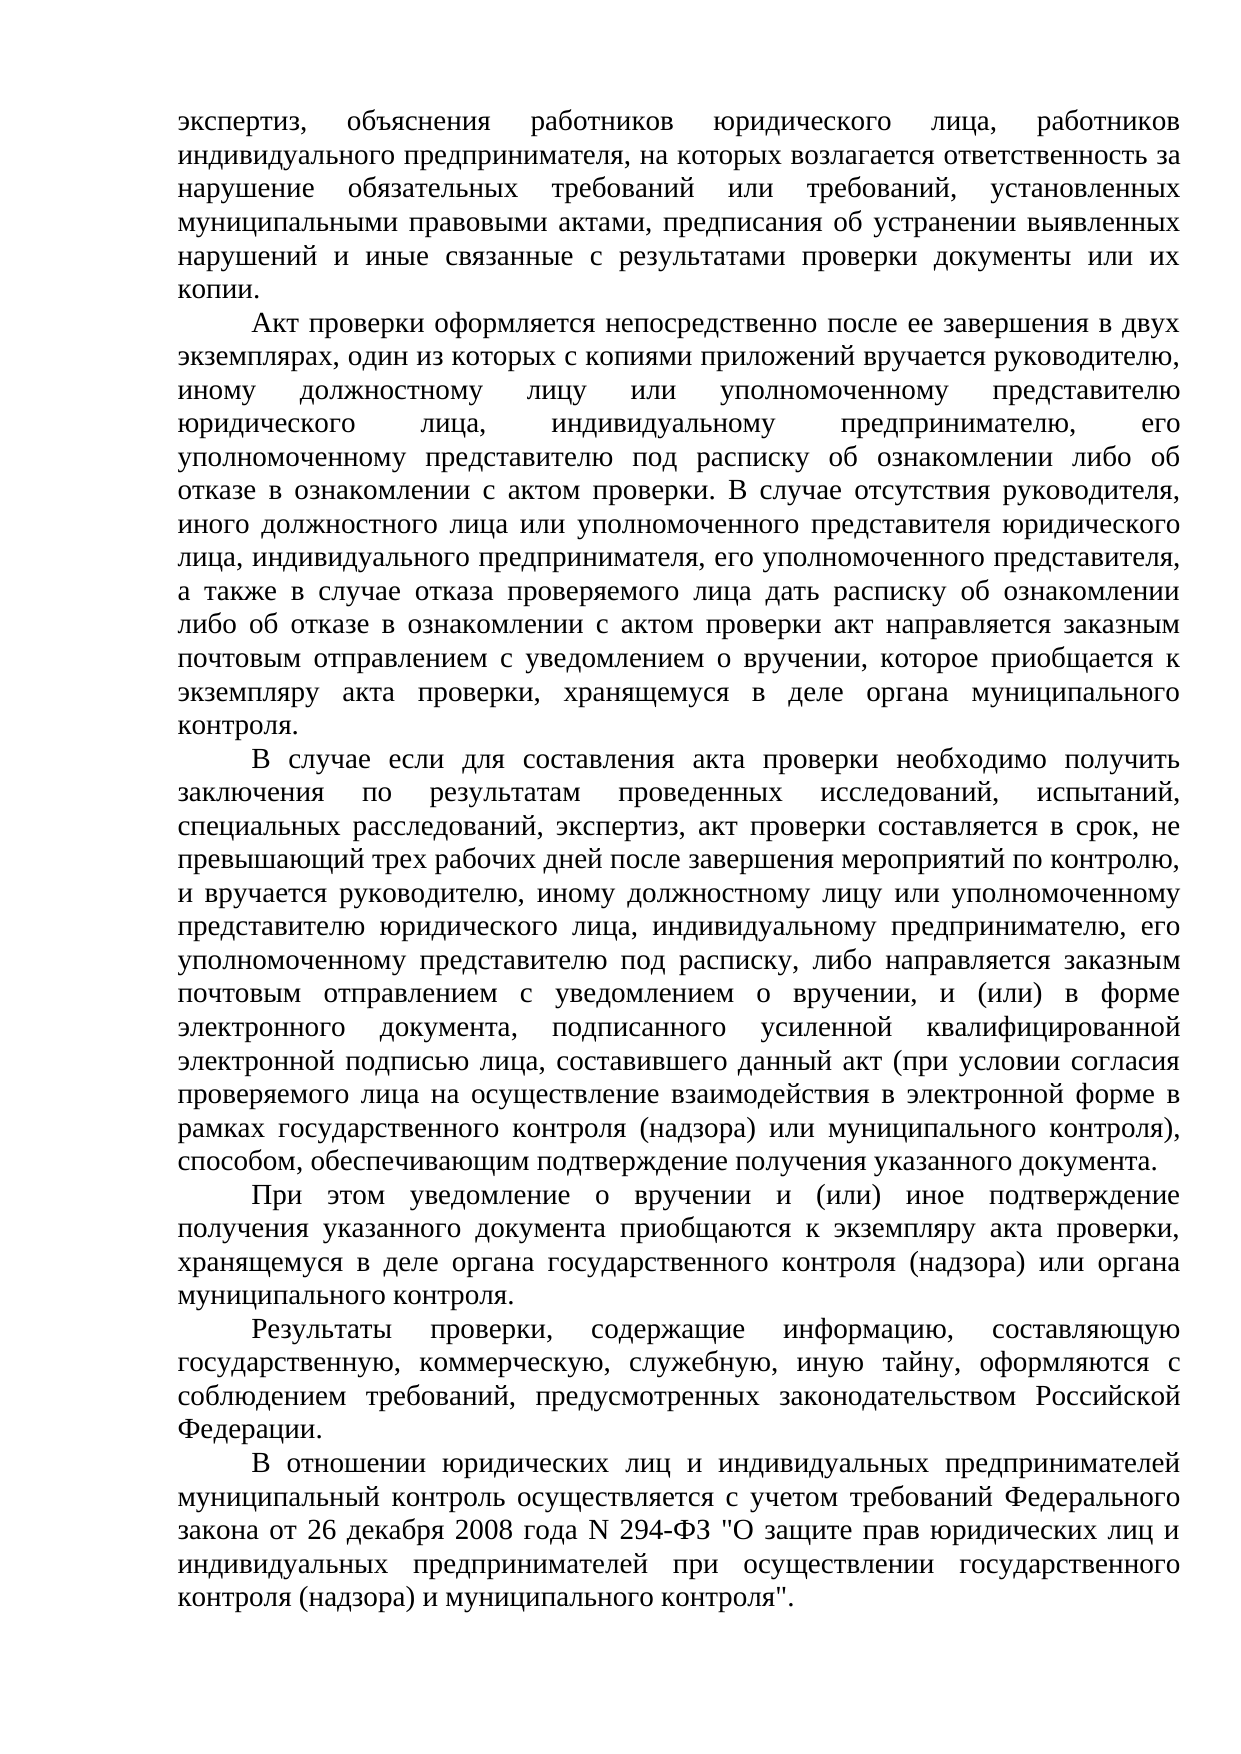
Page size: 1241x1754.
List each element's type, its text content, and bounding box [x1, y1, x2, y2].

text В случае если для составления акта проверки необходимо получить заключения по результатам проведенных исследований, испытаний, специальных расследований, экспертиз, акт проверки составляется в срок, не превышающий трех рабочих дней после завершения мероприятий по контролю, и вручается руководителю, иному должностному лицу или уполномоченному представителю юридического лица, индивидуальному предпринимателю, его уполномоченному представителю под расписку, либо направляется заказным почтовым отправлением с уведомлением о вручении, и (или) в форме электронного документа, подписанного усиленной квалифицированной электронной подписью лица, составившего данный акт (при условии согласия проверяемого лица на осуществление взаимодействия в электронной форме в рамках государственного контроля (надзора) или муниципального контроля), способом, обеспечивающим подтверждение получения указанного документа. [177, 741, 1181, 1177]
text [177, 103, 1181, 305]
text В отношении юридических лиц и индивидуальных предпринимателей муниципальный контроль осуществляется с учетом требований Федерального закона от 26 декабря 2008 года N 294-ФЗ "О защите прав юридических лиц и индивидуальных предпринимателей при осуществлении государственного контроля (надзора) и муниципального контроля". [177, 1445, 1181, 1613]
text Результаты проверки, содержащие информацию, составляющую государственную, коммерческую, служебную, иную тайну, оформляются с соблюдением требований, предусмотренных законодательством Российской Федерации. [177, 1311, 1181, 1445]
text При этом уведомление о вручении и (или) иное подтверждение получения указанного документа приобщаются к экземпляру акта проверки, хранящемуся в деле органа государственного контроля (надзора) или органа муниципального контроля. [177, 1177, 1181, 1311]
text Акт проверки оформляется непосредственно после ее завершения в двух экземплярах, один из которых с копиями приложений вручается руководителю, иному должностному лицу или уполномоченному представителю юридического лица, индивидуальному предпринимателю, его уполномоченному представителю под расписку об ознакомлении либо об отказе в ознакомлении с актом проверки. В случае отсутствия руководителя, иного должностного лица или уполномоченного представителя юридического лица, индивидуального предпринимателя, его уполномоченного представителя, а также в случае отказа проверяемого лица дать расписку об ознакомлении либо об отказе в ознакомлении с актом проверки акт направляется заказным почтовым отправлением с уведомлением о вручении, которое приобщается к экземпляру акта проверки, хранящемуся в деле органа муниципального контроля. [177, 305, 1181, 741]
